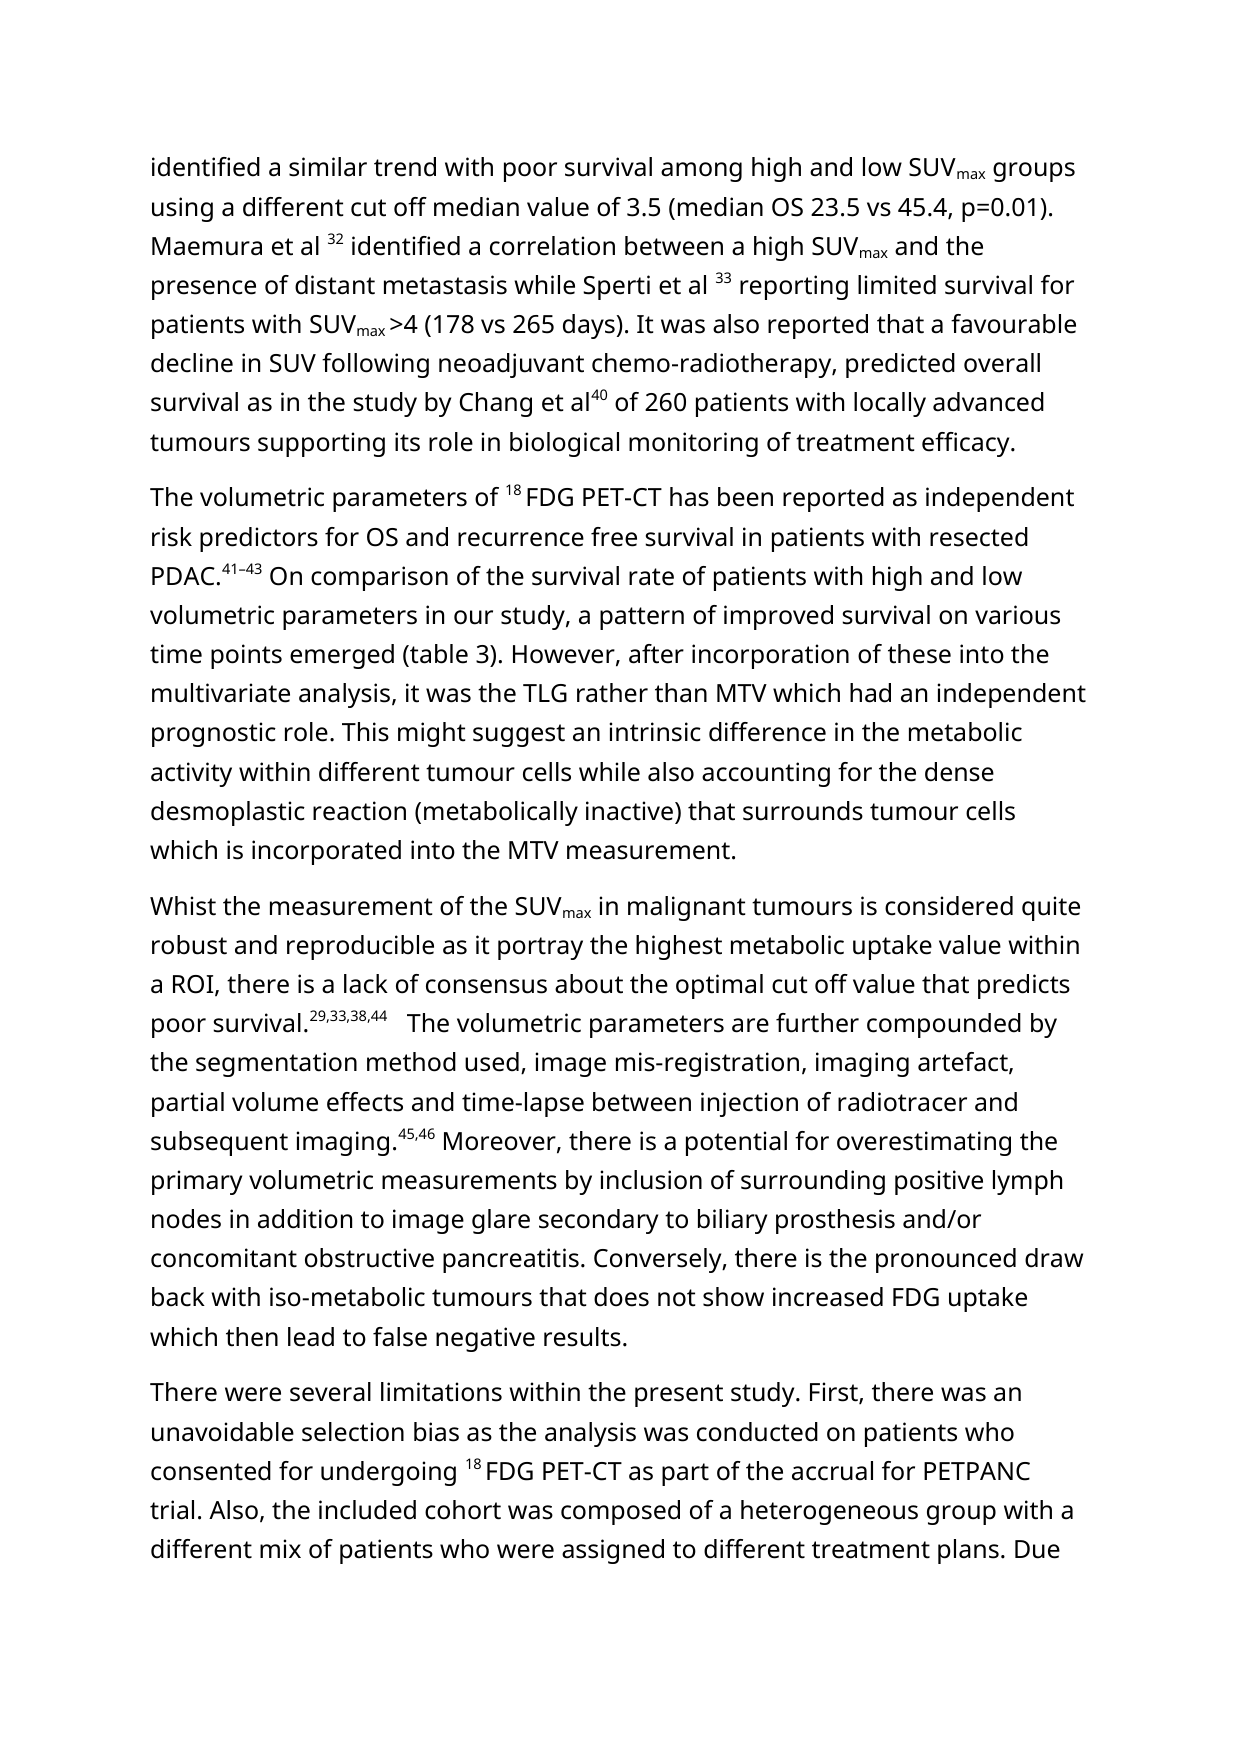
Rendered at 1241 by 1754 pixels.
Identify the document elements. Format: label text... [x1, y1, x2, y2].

text The volumetric parameters of 18 FDG PET-CT has been reported as independent risk predictors for OS and recurrence free survival in patients with resected PDAC.41–43 On comparison of the survival rate of patients with high and low volumetric parameters in our study, a pattern of improved survival on various time points emerged (table 3). However, after incorporation of these into the multivariate analysis, it was the TLG rather than MTV which had an independent prognostic role. This might suggest an intrinsic difference in the metabolic activity within different tumour cells while also accounting for the dense desmoplastic reaction (metabolically inactive) that surrounds tumour cells which is incorporated into the MTV measurement. [150, 480, 1090, 867]
text Whist the measurement of the SUVmax in malignant tumours is considered quite robust and reproducible as it portray the highest metabolic uptake value within a ROI, there is a lack of consensus about the optimal cut off value that predicts poor survival.29,33,38,44 The volumetric parameters are further compounded by the segmentation method used, image mis-registration, imaging artefact, partial volume effects and time-lapse between injection of radiotracer and subsequent imaging.45,46 Moreover, there is a potential for overestimating the primary volumetric measurements by inclusion of surrounding positive lymph nodes in addition to image glare secondary to biliary prosthesis and/or concomitant obstructive pancreatitis. Conversely, there is the pronounced draw back with iso-metabolic tumours that does not show increased FDG uptake which then lead to false negative results. [150, 888, 1090, 1353]
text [150, 1375, 1090, 1566]
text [150, 150, 1090, 458]
